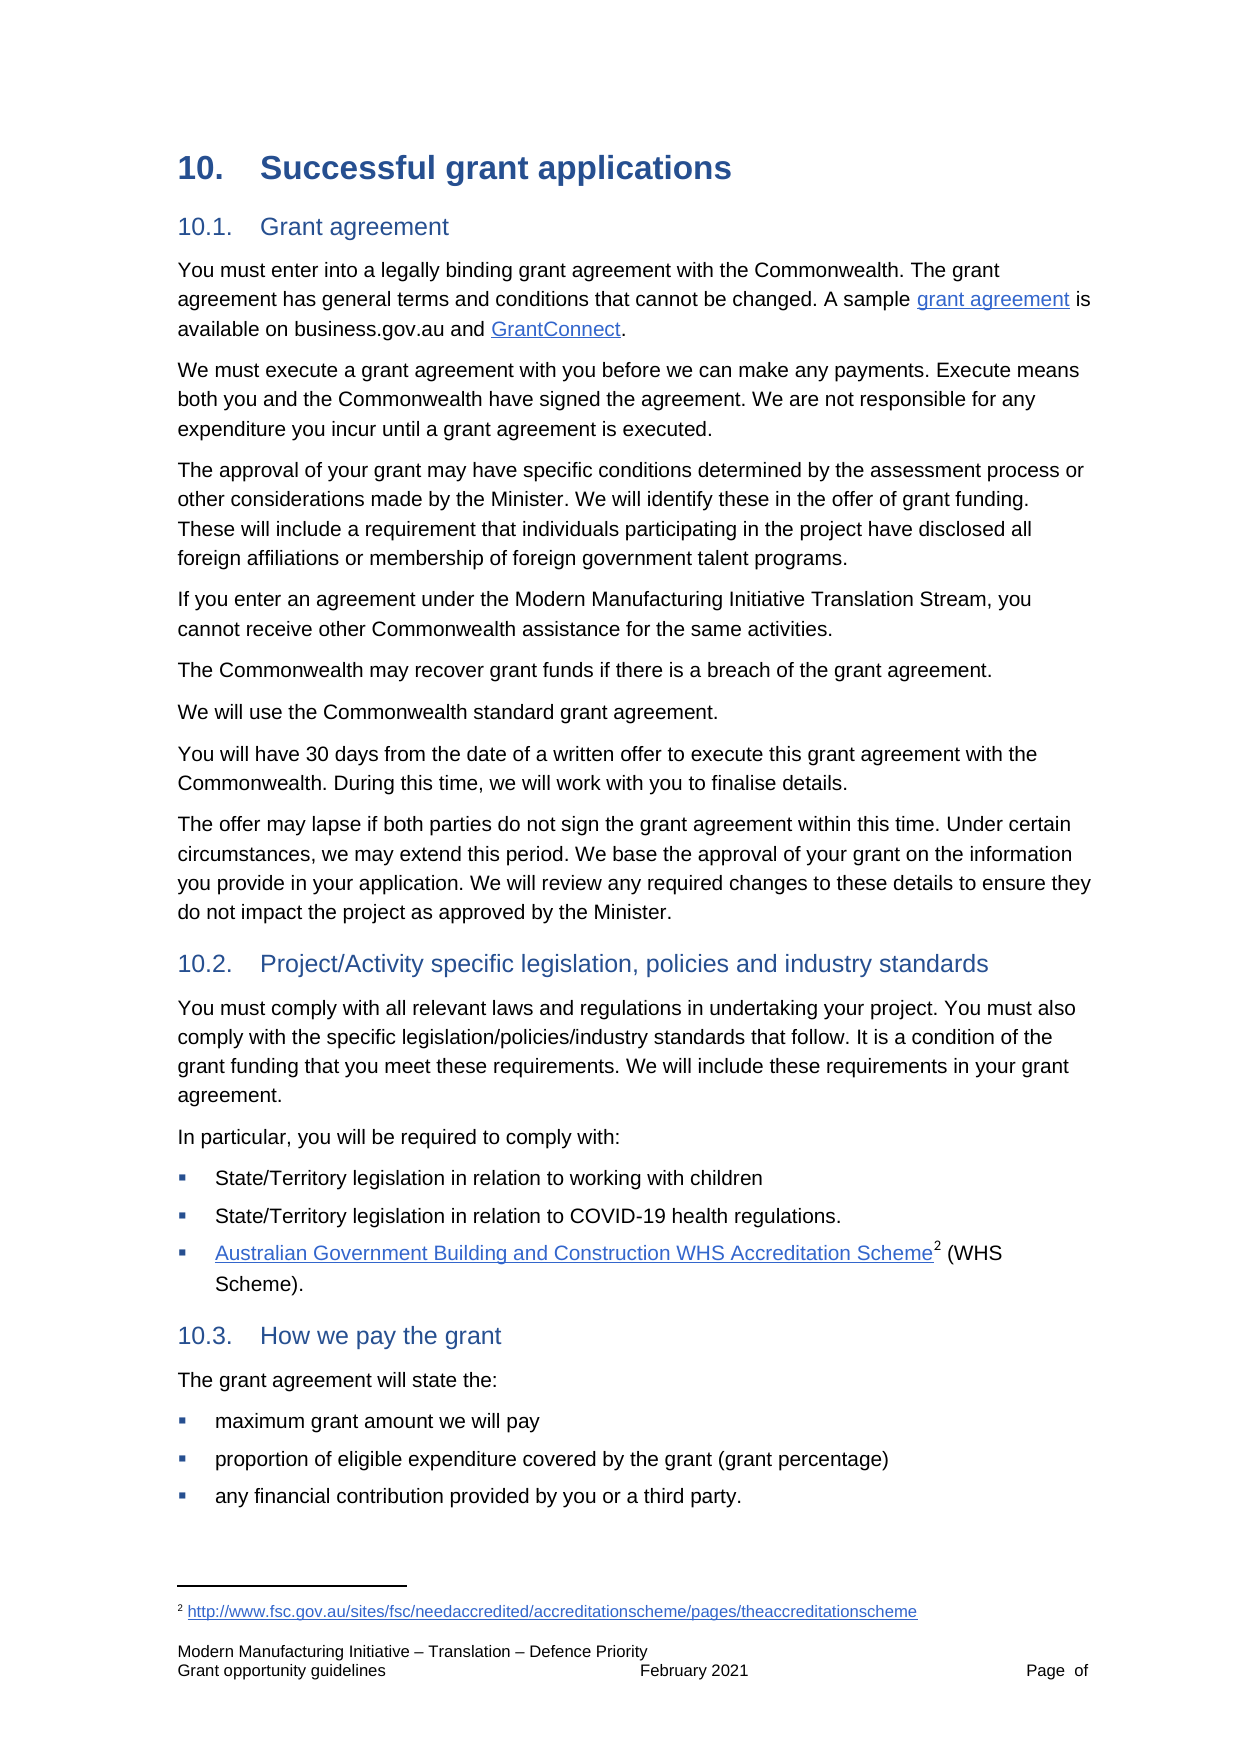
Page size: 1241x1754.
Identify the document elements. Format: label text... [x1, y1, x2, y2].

subtitle Project/Activity specific legislation, policies and industry standards [177, 949, 1092, 978]
text The Commonwealth may recover grant funds if there is a breach of the grant agreement. [177, 653, 1092, 682]
text The grant agreement will state the: [177, 1362, 1092, 1392]
text We will use the Commonwealth standard grant agreement. [177, 694, 1092, 724]
text You must comply with all relevant laws and regulations in undertaking your project. You must also comply with the specific legislation/policies/industry standards that follow. It is a condition of the grant funding that you meet these requirements. We will include these requirements in your grant agreement. [177, 990, 1092, 1107]
list any financial contribution provided by you or a third party. [177, 1479, 1092, 1508]
subtitle How we pay the grant [177, 1321, 1092, 1350]
text The offer may lapse if both parties do not sign the grant agreement within this time. Under certain circumstances, we may extend this period. We base the approval of your grant on the information you provide in your application. We will review any required changes to these details to ensure they do not impact the project as approved by the Minister. [177, 807, 1092, 924]
list State/Territory legislation in relation to working with children [177, 1161, 1092, 1190]
list proportion of eligible expenditure covered by the grant (grant percentage) [177, 1442, 1092, 1471]
text You must enter into a legally binding grant agreement with the Commonwealth. The grant agreement has general terms and conditions that cannot be changed. A sample grant agreement is available on business.gov.au and GrantConnect. [177, 253, 1092, 340]
text If you enter an agreement under the Modern Manufacturing Initiative Translation Stream, you cannot receive other Commonwealth assistance for the same activities. [177, 582, 1092, 640]
subtitle Successful grant applications [177, 148, 1092, 186]
list Australian Government Building and Construction WHS Accreditation Scheme (WHS Scheme). [177, 1236, 1092, 1296]
list State/Territory legislation in relation to COVID-19 health regulations. [177, 1199, 1092, 1228]
text The approval of your grant may have specific conditions determined by the assessment process or other considerations made by the Minister. We will identify these in the offer of grant funding. These will include a requirement that individuals participating in the project have disclosed all foreign affiliations or membership of foreign government talent programs. [177, 453, 1092, 569]
list maximum grant amount we will pay [177, 1404, 1092, 1433]
text We must execute a grant agreement with you before we can make any payments. Execute means both you and the Commonwealth have signed the agreement. We are not responsible for any expenditure you incur until a grant agreement is executed. [177, 353, 1092, 440]
text You will have 30 days from the date of a written offer to execute this grant agreement with the Commonwealth. During this time, we will work with you to finalise details. [177, 736, 1092, 794]
subtitle Grant agreement [177, 211, 1092, 240]
text In particular, you will be required to comply with: [177, 1119, 1092, 1149]
